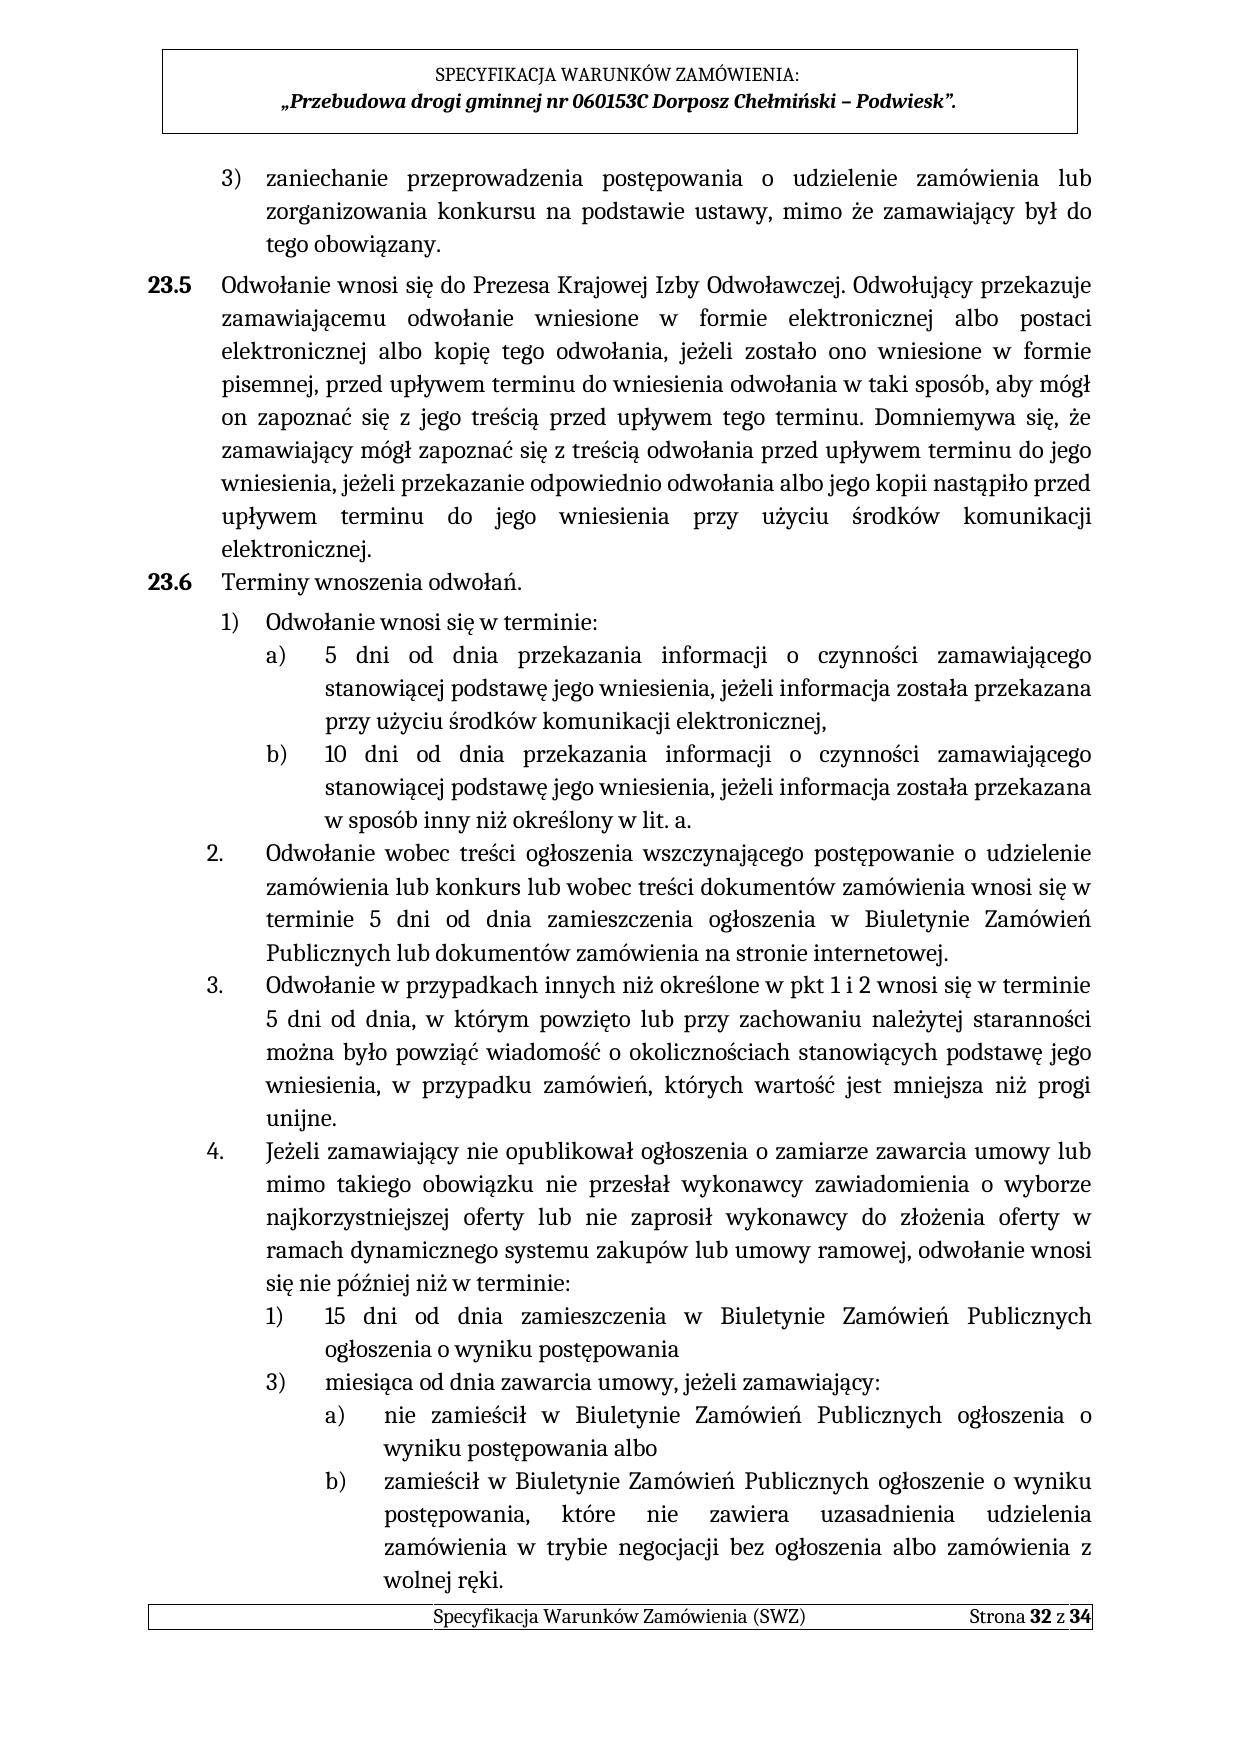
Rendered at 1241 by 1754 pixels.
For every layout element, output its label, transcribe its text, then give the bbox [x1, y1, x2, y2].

list 1) 15 dni od dnia zamieszczenia w Biuletynie Zamówień Publicznych ogłoszenia o wyniku postępowania [266, 1302, 1093, 1363]
list 3) zaniechanie przeprowadzenia postępowania o udzielenie zamówienia lub zorganizowania konkursu na podstawie ustawy, mimo że zamawiający był do tego obowiązany. [221, 164, 1093, 259]
list Terminy wnoszenia odwołań. [148, 568, 1093, 596]
list a) nie zamieścił w Biuletynie Zamówień Publicznych ogłoszenia o wyniku postępowania albo [325, 1401, 1093, 1462]
list 1) Odwołanie wnosi się w terminie: [221, 608, 1093, 637]
list a) 5 dni od dnia przekazania informacji o czynności zamawiającego stanowiącej podstawę jego wniesienia, jeżeli informacja została przekazana przy użyciu środków komunikacji elektronicznej, [266, 641, 1093, 736]
list 2. Odwołanie wobec treści ogłoszenia wszczynającego postępowanie o udzielenie zamówienia lub konkurs lub wobec treści dokumentów zamówienia wnosi się w terminie 5 dni od dnia zamieszczenia ogłoszenia w Biuletynie Zamówień Publicznych lub dokumentów zamówienia na stronie internetowej. [207, 839, 1093, 967]
list 4. Jeżeli zamawiający nie opublikował ogłoszenia o zamiarze zawarcia umowy lub mimo takiego obowiązku nie przesłał wykonawcy zawiadomienia o wyborze najkorzystniejszej oferty lub nie zaprosił wykonawcy do złożenia oferty w ramach dynamicznego systemu zakupów lub umowy ramowej, odwołanie wnosi się nie później niż w terminie: [207, 1137, 1093, 1297]
list 3. Odwołanie w przypadkach innych niż określone w pkt 1 i 2 wnosi się w terminie 5 dni od dnia, w którym powzięto lub przy zachowaniu należytej staranności można było powziąć wiadomość o okolicznościach stanowiących podstawę jego wniesienia, w przypadku zamówień, których wartość jest mniejsza niż progi unijne. [207, 971, 1093, 1132]
list b) 10 dni od dnia przekazania informacji o czynności zamawiającego stanowiącej podstawę jego wniesienia, jeżeli informacja została przekazana w sposób inny niż określony w lit. a. [266, 740, 1093, 835]
list b) zamieścił w Biuletynie Zamówień Publicznych ogłoszenie o wyniku postępowania, które nie zawiera uzasadnienia udzielenia zamówienia w trybie negocjacji bez ogłoszenia albo zamówienia z wolnej ręki. [325, 1467, 1093, 1594]
list Odwołanie wnosi się do Prezesa Krajowej Izby Odwoławczej. Odwołujący przekazuje zamawiającemu odwołanie wniesione w formie elektronicznej albo postaci elektronicznej albo kopię tego odwołania, jeżeli zostało ono wniesione w formie pisemnej, przed upływem terminu do wniesienia odwołania w taki sposób, aby mógł on zapoznać się z jego treścią przed upływem tego terminu. Domniemywa się, że zamawiający mógł zapoznać się z treścią odwołania przed upływem terminu do jego wniesienia, jeżeli przekazanie odpowiednio odwołania albo jego kopii nastąpiło przed upływem terminu do jego wniesienia przy użyciu środków komunikacji elektronicznej. [148, 271, 1093, 563]
list 3) miesiąca od dnia zawarcia umowy, jeżeli zamawiający: [266, 1368, 1093, 1396]
